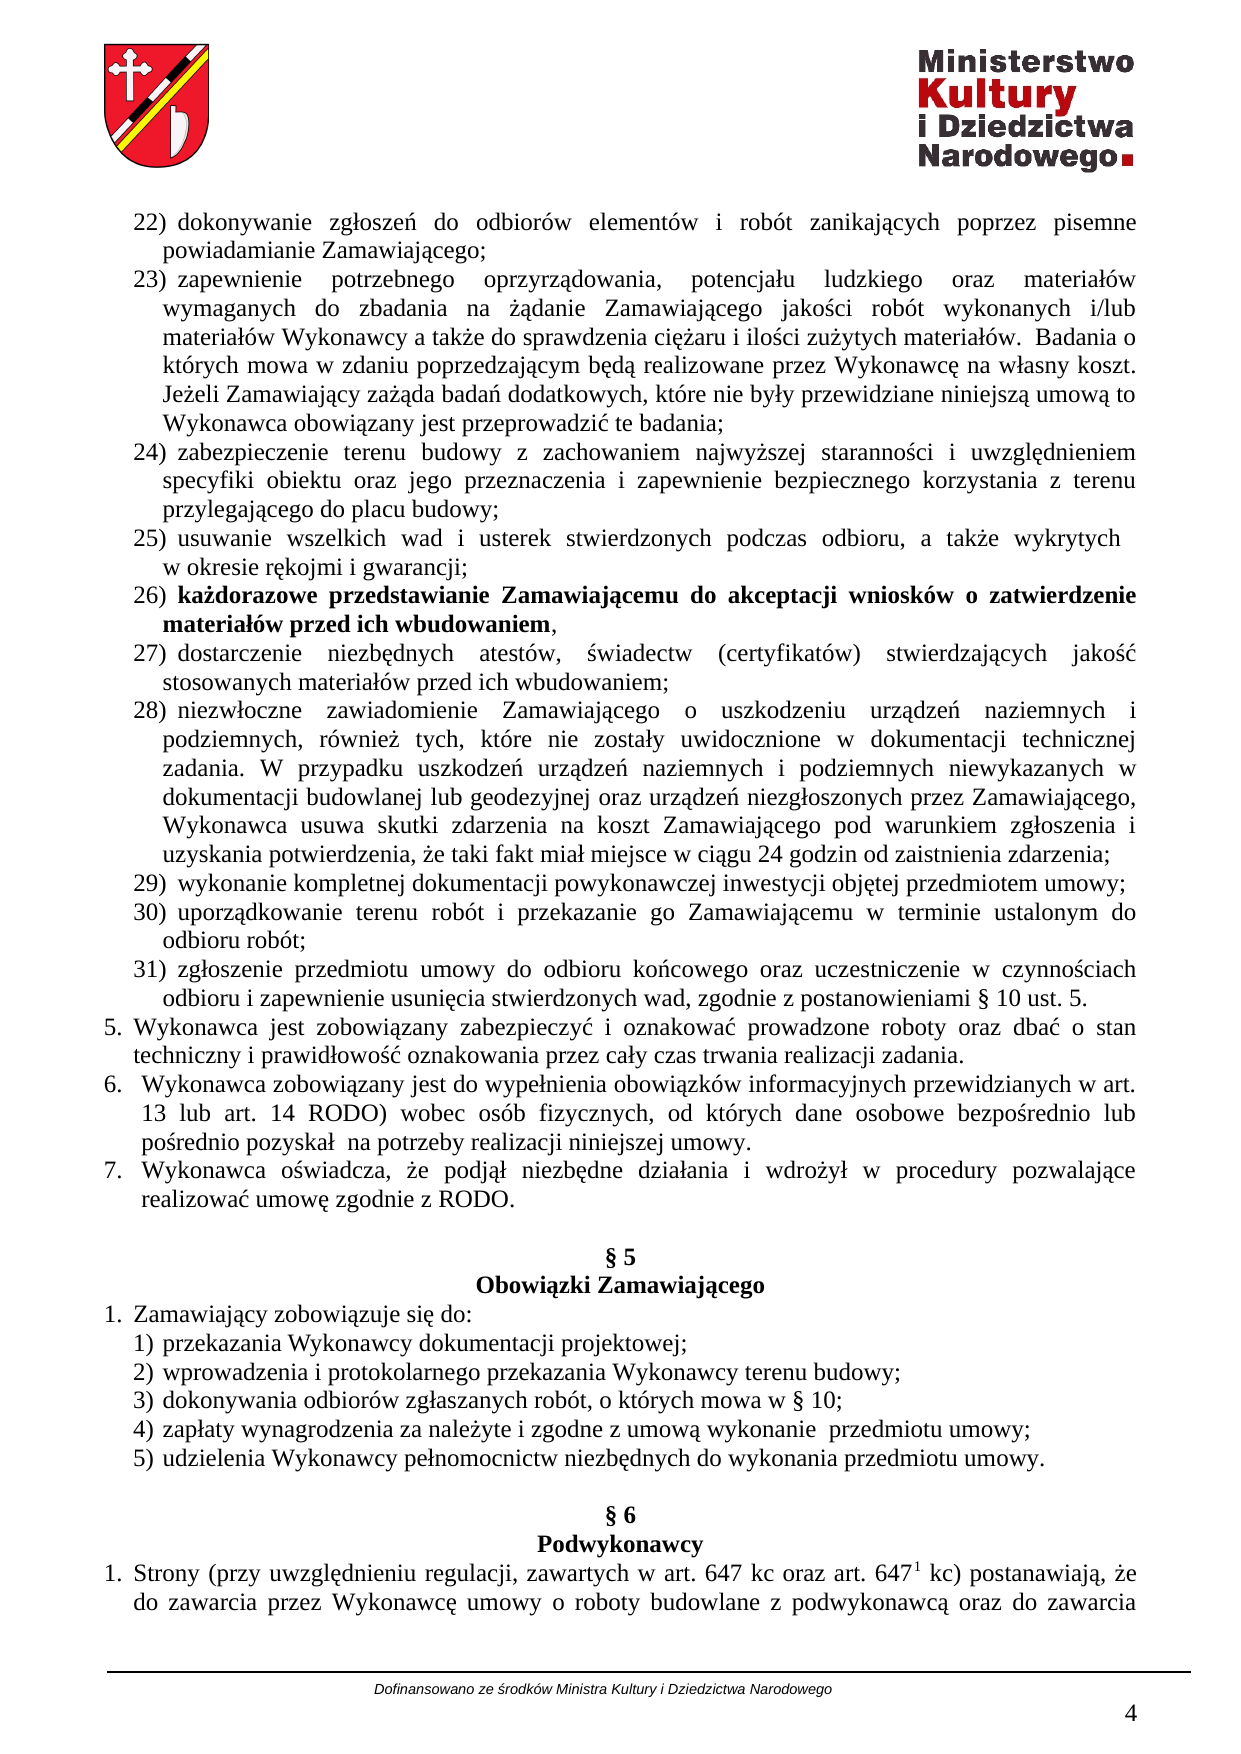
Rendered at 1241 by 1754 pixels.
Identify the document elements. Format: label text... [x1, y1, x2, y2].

list dostarczenie niezbędnych atestów, świadectw (certyfikatów) stwierdzających jakość stosowanych materiałów przed ich wbudowaniem; [133, 638, 1137, 696]
list usuwanie wszelkich wad i usterek stwierdzonych podczas odbioru, a także wykrytych w okresie rękojmi i gwarancji; [133, 523, 1137, 581]
list zgłoszenie przedmiotu umowy do odbioru końcowego oraz uczestniczenie w czynnościach odbioru i zapewnienie usunięcia stwierdzonych wad, zgodnie z postanowieniami § 10 ust. 5. [133, 954, 1137, 1012]
list Wykonawca zobowiązany jest do wypełnienia obowiązków informacyjnych przewidzianych w art. 13 lub art. 14 RODO) wobec osób fizycznych, od których dane osobowe bezpośrednio lub pośrednio pozyskał na potrzeby realizacji niniejszej umowy. [103, 1069, 1137, 1156]
list zapewnienie potrzebnego oprzyrządowania, potencjału ludzkiego oraz materiałów wymaganych do zbadania na żądanie Zamawiającego jakości robót wykonanych i/lub materiałów Wykonawcy a także do sprawdzenia ciężaru i ilości zużytych materiałów. Badania o których mowa w zdaniu poprzedzającym będą realizowane przez Wykonawcę na własny koszt. Jeżeli Zamawiający zażąda badań dodatkowych, które nie były przewidziane niniejszą umową to Wykonawca obowiązany jest przeprowadzić te badania; [133, 264, 1137, 437]
list dokonywanie zgłoszeń do odbiorów elementów i robót zanikających poprzez pisemne powiadamianie Zamawiającego; [133, 207, 1137, 264]
list wprowadzenia i protokolarnego przekazania Wykonawcy terenu budowy; [133, 1357, 1137, 1386]
picture [103, 43, 209, 168]
list wykonanie kompletnej dokumentacji powykonawczej inwestycji objętej przedmiotem umowy; [133, 868, 1137, 897]
text § 6 Podwykonawcy [103, 1501, 1137, 1558]
list uporządkowanie terenu robót i przekazanie go Zamawiającemu w terminie ustalonym do odbioru robót; [133, 897, 1137, 954]
list zabezpieczenie terenu budowy z zachowaniem najwyższej staranności i uwzględnieniem specyfiki obiektu oraz jego przeznaczenia i zapewnienie bezpiecznego korzystania z terenu przylegającego do placu budowy; [133, 437, 1137, 523]
picture [914, 44, 1136, 173]
text § 5 Obowiązki Zamawiającego [103, 1242, 1137, 1299]
list każdorazowe przedstawianie Zamawiającemu do akceptacji wniosków o zatwierdzenie materiałów przed ich wbudowaniem, [133, 581, 1137, 638]
list Zamawiający zobowiązuje się do: [103, 1299, 1137, 1328]
list przekazania Wykonawcy dokumentacji projektowej; [133, 1328, 1137, 1357]
list zapłaty wynagrodzenia za należyte i zgodne z umową wykonanie przedmiotu umowy; [133, 1414, 1137, 1443]
list Wykonawca oświadcza, że podjął niezbędne działania i wdrożył w procedury pozwalające realizować umowę zgodnie z RODO. [103, 1156, 1137, 1213]
list Wykonawca jest zobowiązany zabezpieczyć i oznakować prowadzone roboty oraz dbać o stan techniczny i prawidłowość oznakowania przez cały czas trwania realizacji zadania. [103, 1012, 1137, 1069]
list udzielenia Wykonawcy pełnomocnictw niezbędnych do wykonania przedmiotu umowy. [133, 1443, 1137, 1472]
list dokonywania odbiorów zgłaszanych robót, o których mowa w § 10; [133, 1386, 1137, 1414]
list niezwłoczne zawiadomienie Zamawiającego o uszkodzeniu urządzeń naziemnych i podziemnych, również tych, które nie zostały uwidocznione w dokumentacji technicznej zadania. W przypadku uszkodzeń urządzeń naziemnych i podziemnych niewykazanych w dokumentacji budowlanej lub geodezyjnej oraz urządzeń niezgłoszonych przez Zamawiającego, Wykonawca usuwa skutki zdarzenia na koszt Zamawiającego pod warunkiem zgłoszenia i uzyskania potwierdzenia, że taki fakt miał miejsce w ciągu 24 godzin od zaistnienia zdarzenia; [133, 696, 1137, 868]
